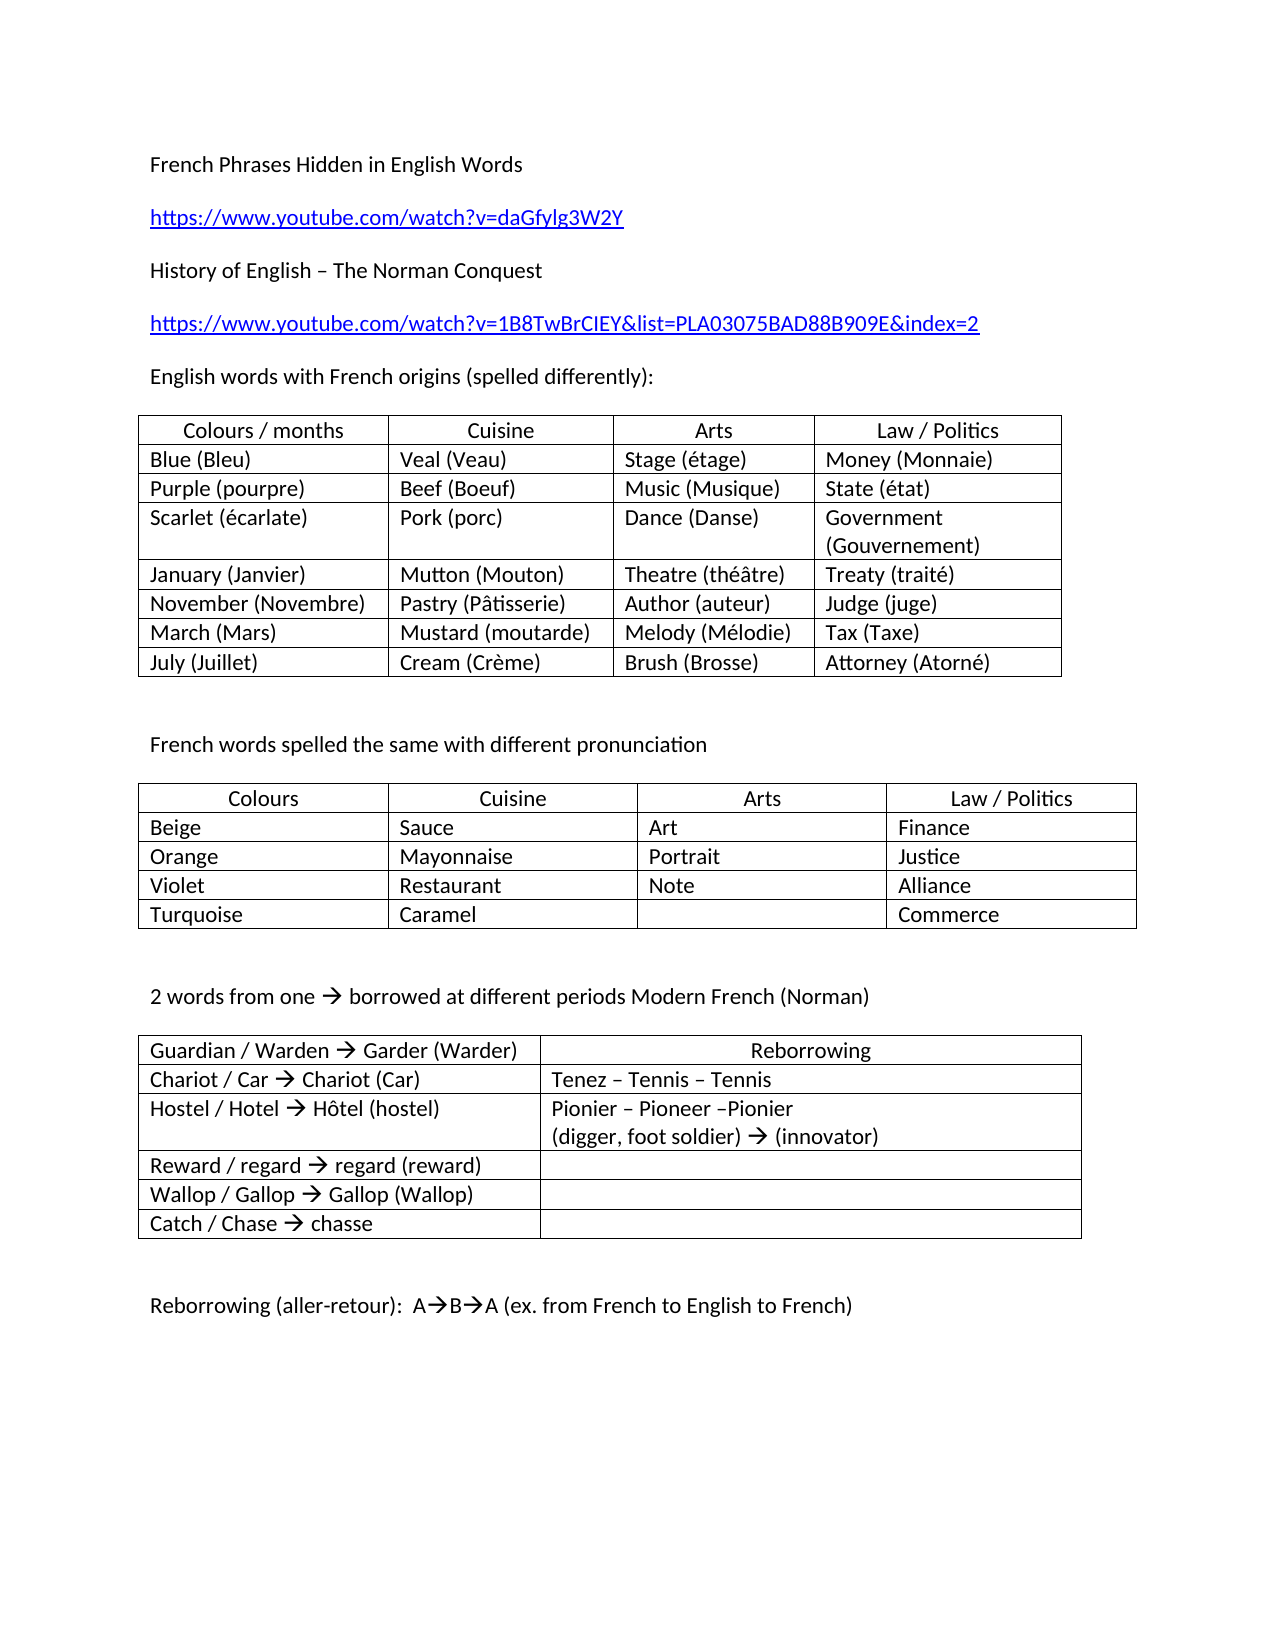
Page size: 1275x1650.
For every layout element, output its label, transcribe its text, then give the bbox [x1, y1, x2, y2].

text https://www.youtube.com/watch?v=1B8TwBrCIEY&list=PLA03075BAD88B909E&index=2 [150, 309, 1125, 337]
table_cell Chariot / Car Chariot (Car) [139, 1065, 540, 1093]
table_cell July (Juillet) [139, 648, 388, 676]
text French Phrases Hidden in English Words [150, 150, 1125, 178]
table_cell Orange [139, 842, 388, 870]
table_cell Pionier – Pioneer –Pionier (digger, foot soldier) (innovator) [541, 1094, 1081, 1150]
table_cell Tenez – Tennis – Tennis [541, 1065, 1081, 1093]
table_cell Catch / Chase chasse [139, 1210, 540, 1237]
table_header Law / Politics [815, 416, 1061, 444]
table_cell Melody (Mélodie) [614, 619, 814, 647]
table_cell Note [638, 871, 886, 899]
table_header Guardian / Warden Garder (Warder) [139, 1036, 540, 1064]
table_cell Money (Monnaie) [815, 445, 1061, 473]
table_cell Restaurant [389, 871, 637, 899]
table_cell Art [638, 813, 886, 841]
table_cell November (Novembre) [139, 590, 388, 617]
table_cell Caramel [389, 900, 637, 928]
text https://www.youtube.com/watch?v=daGfylg3W2Y [150, 203, 1125, 231]
table_cell Veal (Veau) [389, 445, 613, 473]
table_cell Turquoise [139, 900, 388, 928]
table_cell Music (Musique) [614, 474, 814, 502]
table_cell Pork (porc) [389, 503, 613, 559]
table_cell [541, 1151, 1081, 1179]
table_header Arts [614, 416, 814, 444]
text History of English – The Norman Conquest [150, 256, 1125, 284]
table_cell Treaty (traité) [815, 560, 1061, 588]
table_cell Brush (Brosse) [614, 648, 814, 676]
table_header Reborrowing [541, 1036, 1081, 1064]
table_header Colours [139, 784, 388, 812]
table_cell Mutton (Mouton) [389, 560, 613, 588]
table_cell Portrait [638, 842, 886, 870]
table_cell March (Mars) [139, 619, 388, 647]
table_cell Reward / regard regard (reward) [139, 1151, 540, 1179]
text 2 words from one borrowed at different periods Modern French (Norman) [150, 982, 1125, 1010]
table_cell January (Janvier) [139, 560, 388, 588]
table_cell Judge (juge) [815, 590, 1061, 617]
table_header Cuisine [389, 784, 637, 812]
table_cell Alliance [887, 871, 1136, 899]
table_cell Author (auteur) [614, 590, 814, 617]
table_header Cuisine [389, 416, 613, 444]
table_cell Government (Gouvernement) [815, 503, 1061, 559]
table_cell Purple (pourpre) [139, 474, 388, 502]
table_cell State (état) [815, 474, 1061, 502]
table_header Colours / months [139, 416, 388, 444]
table_cell Commerce [887, 900, 1136, 928]
table_cell Finance [887, 813, 1136, 841]
table_cell Justice [887, 842, 1136, 870]
table_cell Mayonnaise [389, 842, 637, 870]
table_cell Pastry (Pâtisserie) [389, 590, 613, 617]
table_cell [541, 1210, 1081, 1237]
table_cell Blue (Bleu) [139, 445, 388, 473]
text English words with French origins (spelled differently): [150, 362, 1125, 390]
text French words spelled the same with different pronunciation [150, 730, 1125, 758]
table_cell Beef (Boeuf) [389, 474, 613, 502]
table_cell Dance (Danse) [614, 503, 814, 559]
table_header Law / Politics [887, 784, 1136, 812]
table_cell Hostel / Hotel Hôtel (hostel) [139, 1094, 540, 1150]
text Reborrowing (aller-retour): ABA (ex. from French to English to French) [150, 1292, 1125, 1319]
table_cell Violet [139, 871, 388, 899]
table_cell Tax (Taxe) [815, 619, 1061, 647]
table_cell Beige [139, 813, 388, 841]
table_cell Cream (Crème) [389, 648, 613, 676]
table_cell Scarlet (écarlate) [139, 503, 388, 559]
table_cell Sauce [389, 813, 637, 841]
table_cell Attorney (Atorné) [815, 648, 1061, 676]
table_header Arts [638, 784, 886, 812]
table_cell Mustard (moutarde) [389, 619, 613, 647]
table_cell Theatre (théâtre) [614, 560, 814, 588]
table_cell Stage (étage) [614, 445, 814, 473]
table_cell Wallop / Gallop Gallop (Wallop) [139, 1180, 540, 1208]
table_cell [541, 1180, 1081, 1208]
table_cell [638, 900, 886, 928]
